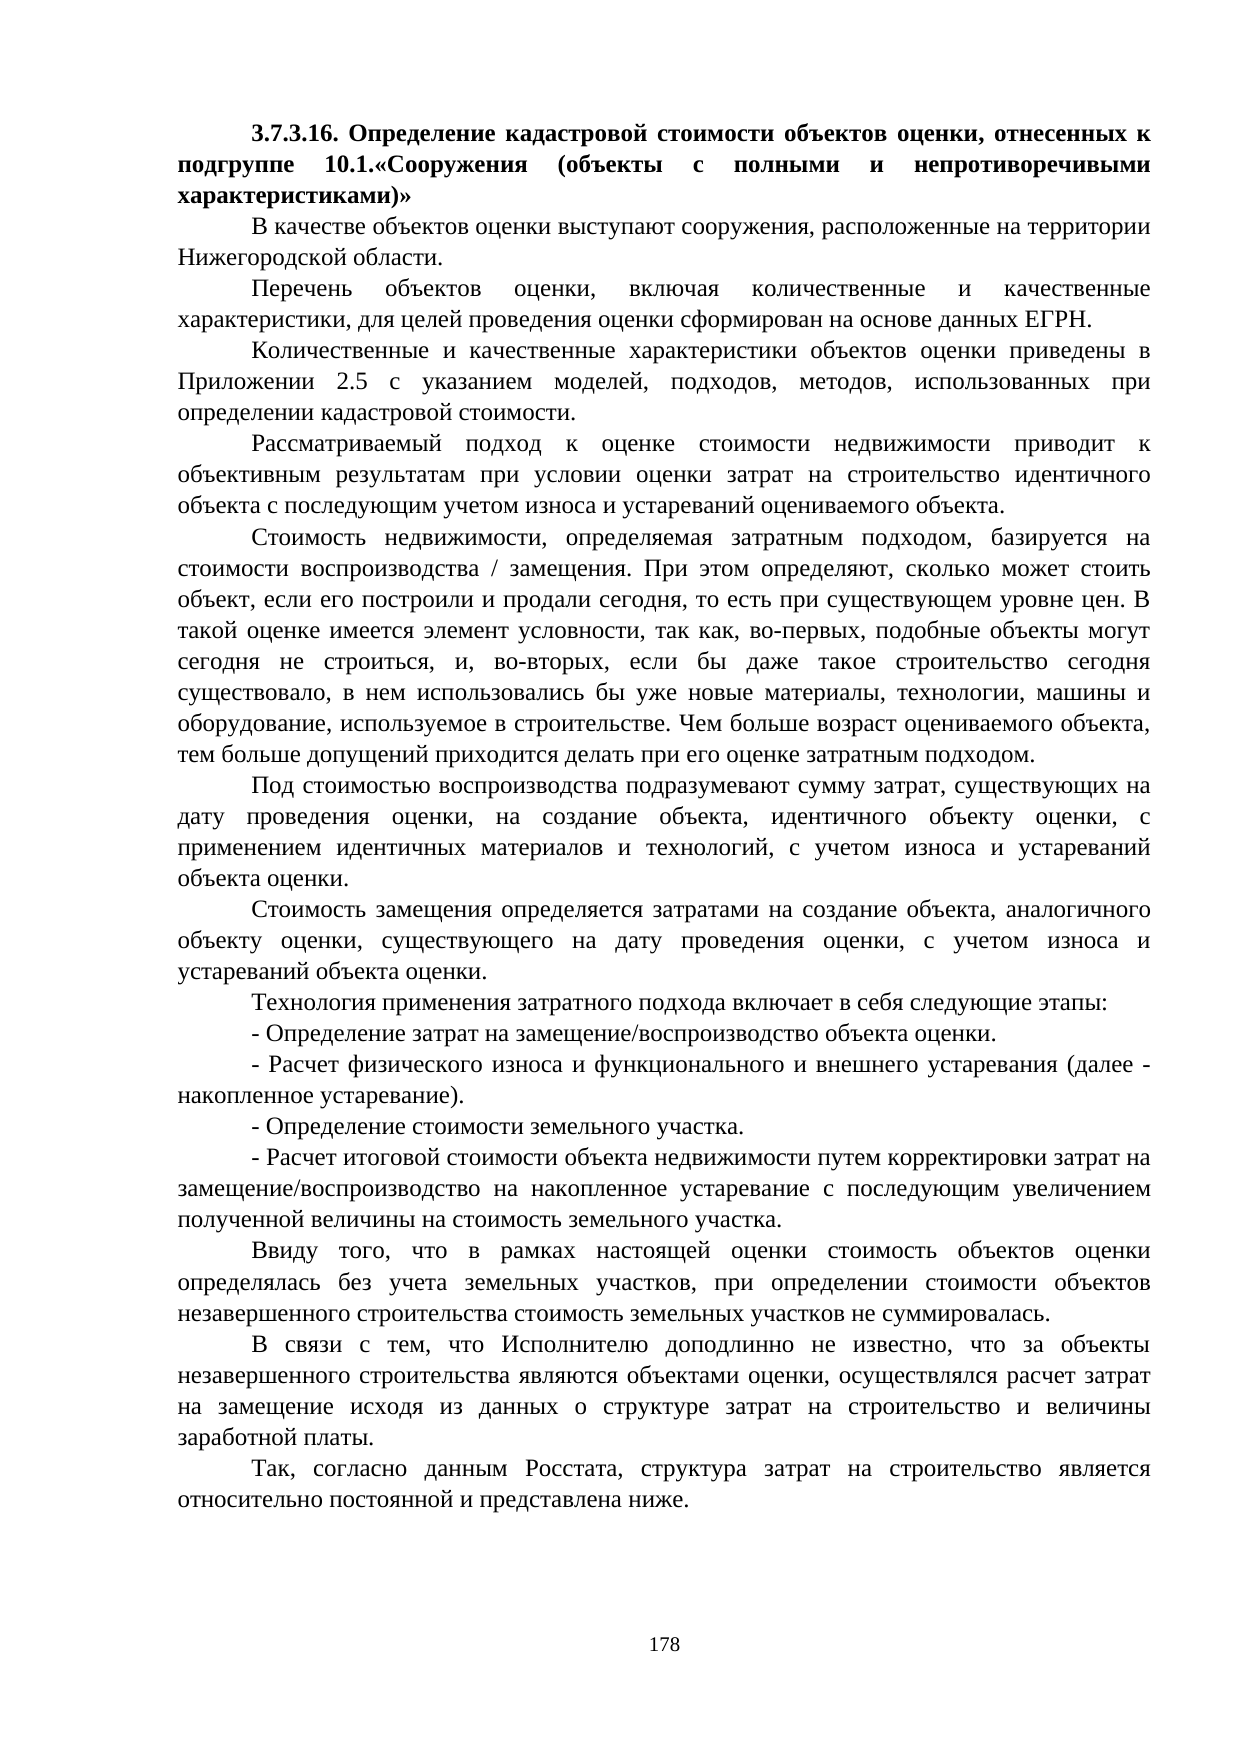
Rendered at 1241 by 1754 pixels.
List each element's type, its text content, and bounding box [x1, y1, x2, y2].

text 3.7.3.16. Определение кадастровой стоимости объектов оценки, отнесенных к подгруппе 10.1.«Сооружения (объекты с полными и непротиворечивыми характеристиками)» [177, 118, 1152, 209]
text Количественные и качественные характеристики объектов оценки приведены в Приложении 2.5 с указанием моделей, подходов, методов, использованных при определении кадастровой стоимости. [177, 335, 1152, 426]
text - Определение затрат на замещение/воспроизводство объекта оценки. [177, 1018, 1152, 1047]
text В качестве объектов оценки выступают сооружения, расположенные на территории Нижегородской области. [177, 211, 1152, 271]
text Рассматриваемый подход к оценке стоимости недвижимости приводит к объективным результатам при условии оценки затрат на строительство идентичного объекта с последующим учетом износа и устареваний оцениваемого объекта. [177, 428, 1152, 519]
text Ввиду того, что в рамках настоящей оценки стоимость объектов оценки определялась без учета земельных участков, при определении стоимости объектов незавершенного строительства стоимость земельных участков не суммировалась. [177, 1236, 1152, 1326]
text - Расчет итоговой стоимости объекта недвижимости путем корректировки затрат на замещение/воспроизводство на накопленное устаревание с последующим увеличением полученной величины на стоимость земельного участка. [177, 1142, 1152, 1233]
text - Расчет физического износа и функционального и внешнего устаревания (далее - накопленное устаревание). [177, 1049, 1152, 1109]
text Так, согласно данным Росстата, структура затрат на строительство является относительно постоянной и представлена ниже. [177, 1453, 1152, 1513]
text Технология применения затратного подхода включает в себя следующие этапы: [177, 987, 1152, 1016]
text В связи с тем, что Исполнителю доподлинно не известно, что за объекты незавершенного строительства являются объектами оценки, осуществлялся расчет затрат на замещение исходя из данных о структуре затрат на строительство и величины заработной платы. [177, 1329, 1152, 1451]
text Под стоимостью воспроизводства подразумевают сумму затрат, существующих на дату проведения оценки, на создание объекта, идентичного объекту оценки, с применением идентичных материалов и технологий, с учетом износа и устареваний объекта оценки. [177, 770, 1152, 892]
text - Определение стоимости земельного участка. [177, 1111, 1152, 1140]
text Стоимость недвижимости, определяемая затратным подходом, базируется на стоимости воспроизводства / замещения. При этом определяют, сколько может стоить объект, если его построили и продали сегодня, то есть при существующем уровне цен. В такой оценке имеется элемент условности, так как, во-первых, подобные объекты могут сегодня не строиться, и, во-вторых, если бы даже такое строительство сегодня существовало, в нем использовались бы уже новые материалы, технологии, машины и оборудование, используемое в строительстве. Чем больше возраст оцениваемого объекта, тем больше допущений приходится делать при его оценке затратным подходом. [177, 522, 1152, 768]
text Перечень объектов оценки, включая количественные и качественные характеристики, для целей проведения оценки сформирован на основе данных ЕГРН. [177, 273, 1152, 333]
text Стоимость замещения определяется затратами на создание объекта, аналогичного объекту оценки, существующего на дату проведения оценки, с учетом износа и устареваний объекта оценки. [177, 894, 1152, 985]
